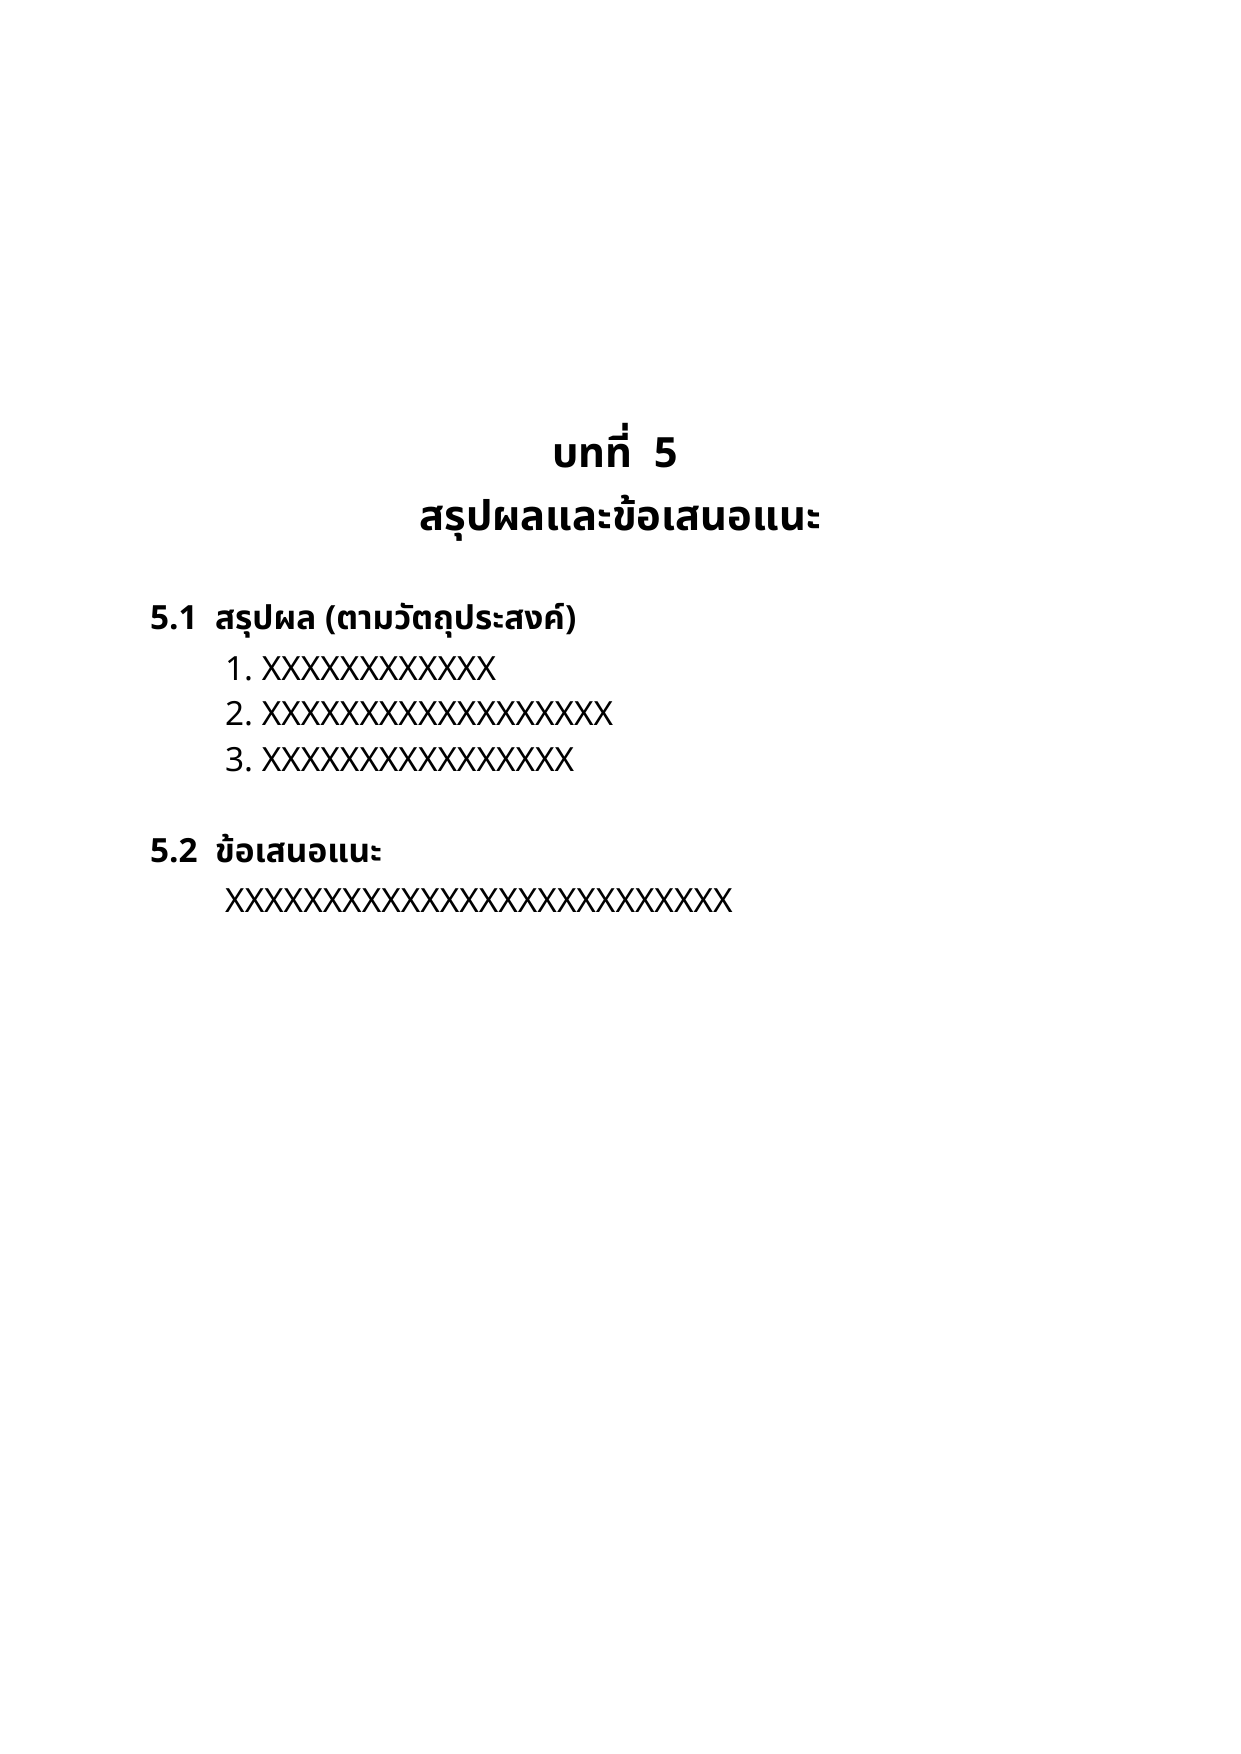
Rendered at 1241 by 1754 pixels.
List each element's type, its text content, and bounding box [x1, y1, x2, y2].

subtitle 5.2 ข้อเสนอแนะ [150, 826, 1090, 877]
subtitle บทที่ 5 สรุปผลและข้อเสนอแนะ [150, 422, 1090, 549]
text 1. XXXXXXXXXXXX [150, 645, 1090, 690]
subtitle 5.1 สรุปผล (ตามวัตถุประสงค์) [150, 594, 1090, 645]
text XXXXXXXXXXXXXXXXXXXXXXXXXX [150, 877, 1090, 922]
text 3. XXXXXXXXXXXXXXXX [150, 736, 1090, 781]
text 2. XXXXXXXXXXXXXXXXXX [150, 690, 1090, 736]
